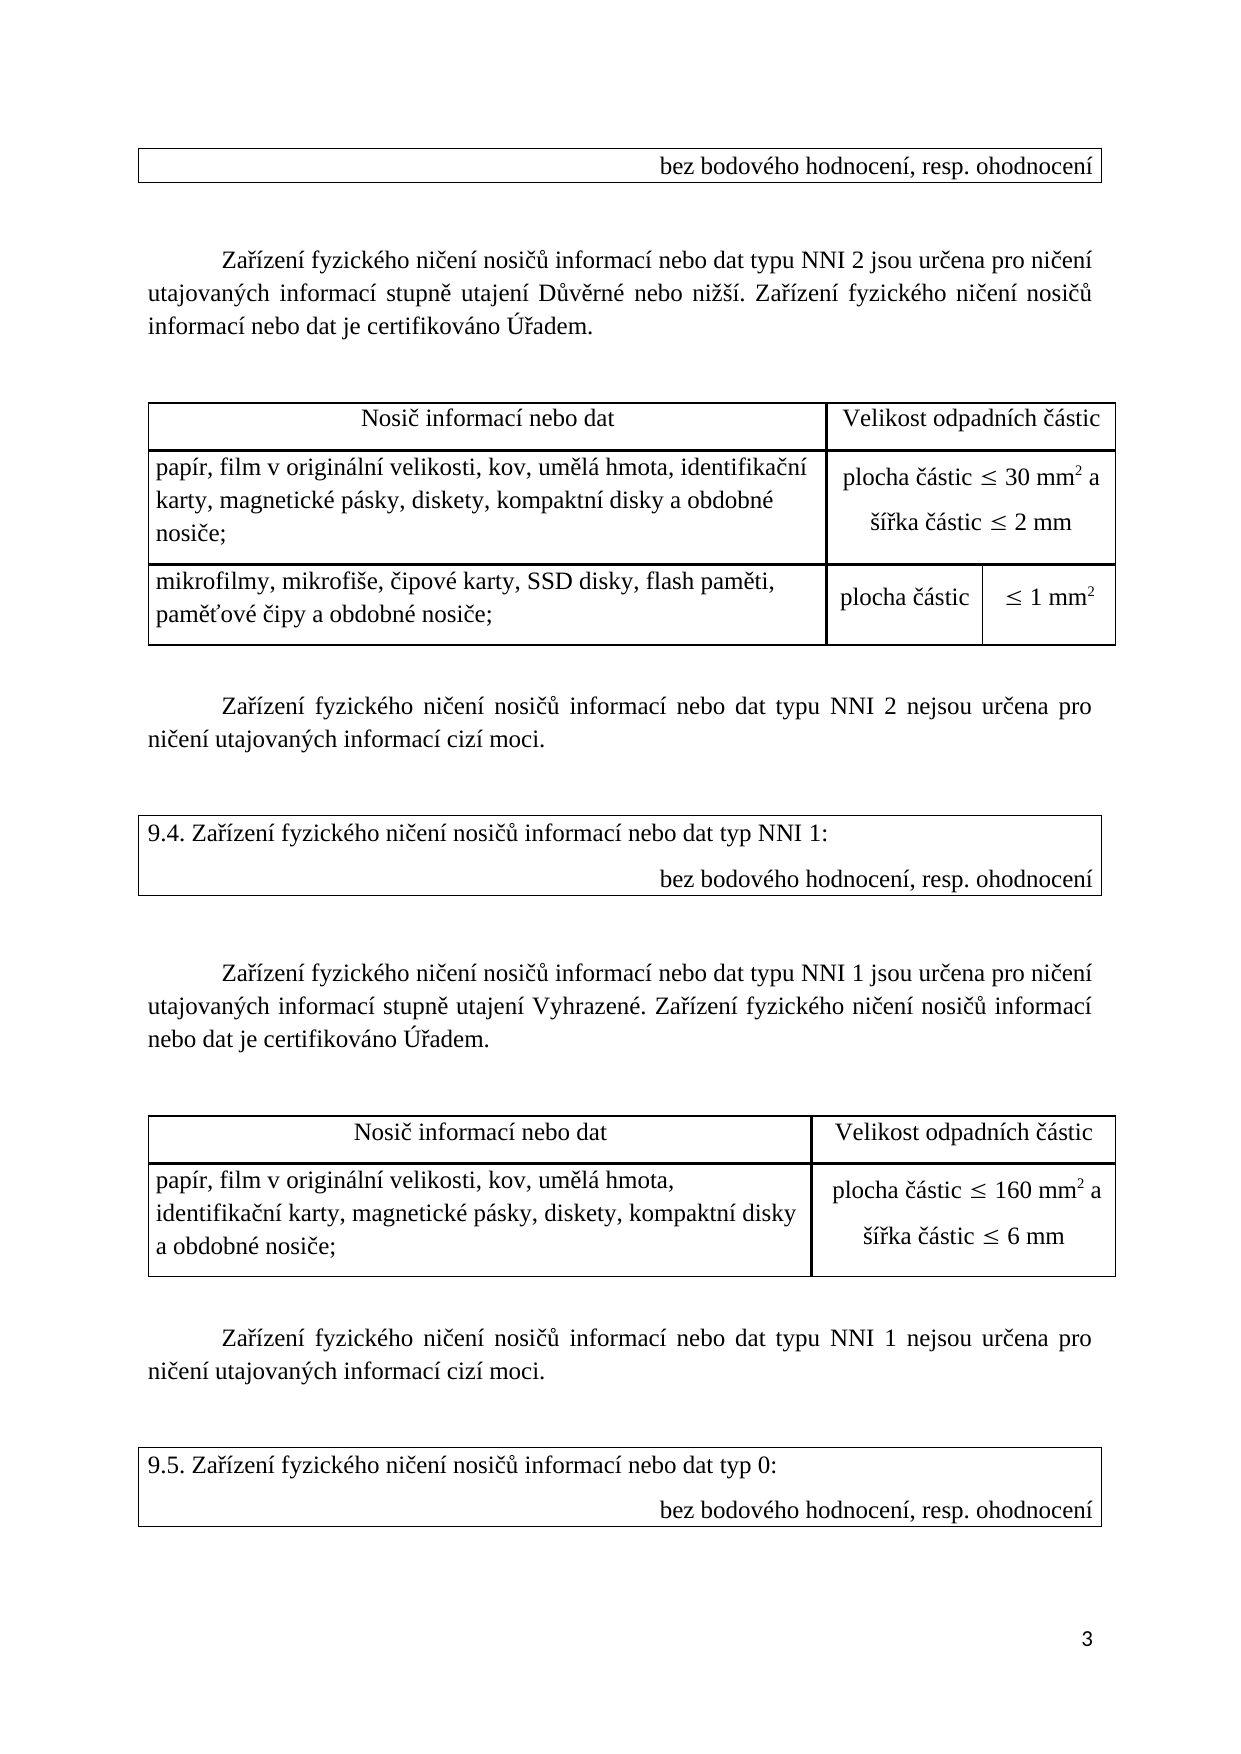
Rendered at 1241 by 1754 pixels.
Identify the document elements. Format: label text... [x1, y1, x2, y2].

text 9.4. Zařízení fyzického ničení nosičů informací nebo dat typ NNI 1: [139, 816, 1101, 847]
table_cell plocha částic 160 mm2 a šířka částic 6 mm [813, 1165, 1115, 1276]
text 9.5. Zařízení fyzického ničení nosičů informací nebo dat typ 0: [139, 1448, 1101, 1479]
table_cell papír, film v originální velikosti, kov, umělá hmota, identifikační karty, magnetické pásky, diskety, kompaktní disky a obdobné nosiče; [149, 1165, 810, 1276]
table_header Velikost odpadních částic [828, 404, 1115, 449]
text Zařízení fyzického ničení nosičů informací nebo dat typu NNI 1 nejsou určena pro ničení utajovaných informací cizí moci. [148, 1323, 1093, 1384]
text Zařízení fyzického ničení nosičů informací nebo dat typu NNI 2 nejsou určena pro ničení utajovaných informací cizí moci. [148, 691, 1093, 753]
text Zařízení fyzického ničení nosičů informací nebo dat typu NNI 1 jsou určena pro ničení utajovaných informací stupně utajení Vyhrazené. Zařízení fyzického ničení nosičů informací nebo dat je certifikováno Úřadem. [148, 958, 1093, 1053]
text bez bodového hodnocení, resp. ohodnocení [139, 861, 1101, 895]
table_cell mikrofilmy, mikrofiše, čipové karty, SSD disky, flash paměti, paměťové čipy a obdobné nosiče; [149, 566, 825, 644]
table_cell plocha částic 30 mm2 a šířka částic 2 mm [828, 452, 1115, 563]
table_cell 1 mm2 [983, 566, 1115, 644]
table_cell papír, film v originální velikosti, kov, umělá hmota, identifikační karty, magnetické pásky, diskety, kompaktní disky a obdobné nosiče; [149, 452, 825, 563]
text bez bodového hodnocení, resp. ohodnocení [139, 1492, 1101, 1526]
table_cell plocha částic [828, 566, 982, 644]
table_header Nosič informací nebo dat [149, 404, 825, 449]
table_header Nosič informací nebo dat [149, 1117, 810, 1162]
text bez bodového hodnocení, resp. ohodnocení [139, 149, 1101, 182]
table_header Velikost odpadních částic [813, 1117, 1115, 1162]
text Zařízení fyzického ničení nosičů informací nebo dat typu NNI 2 jsou určena pro ničení utajovaných informací stupně utajení Důvěrné nebo nižší. Zařízení fyzického ničení nosičů informací nebo dat je certifikováno Úřadem. [148, 245, 1093, 340]
